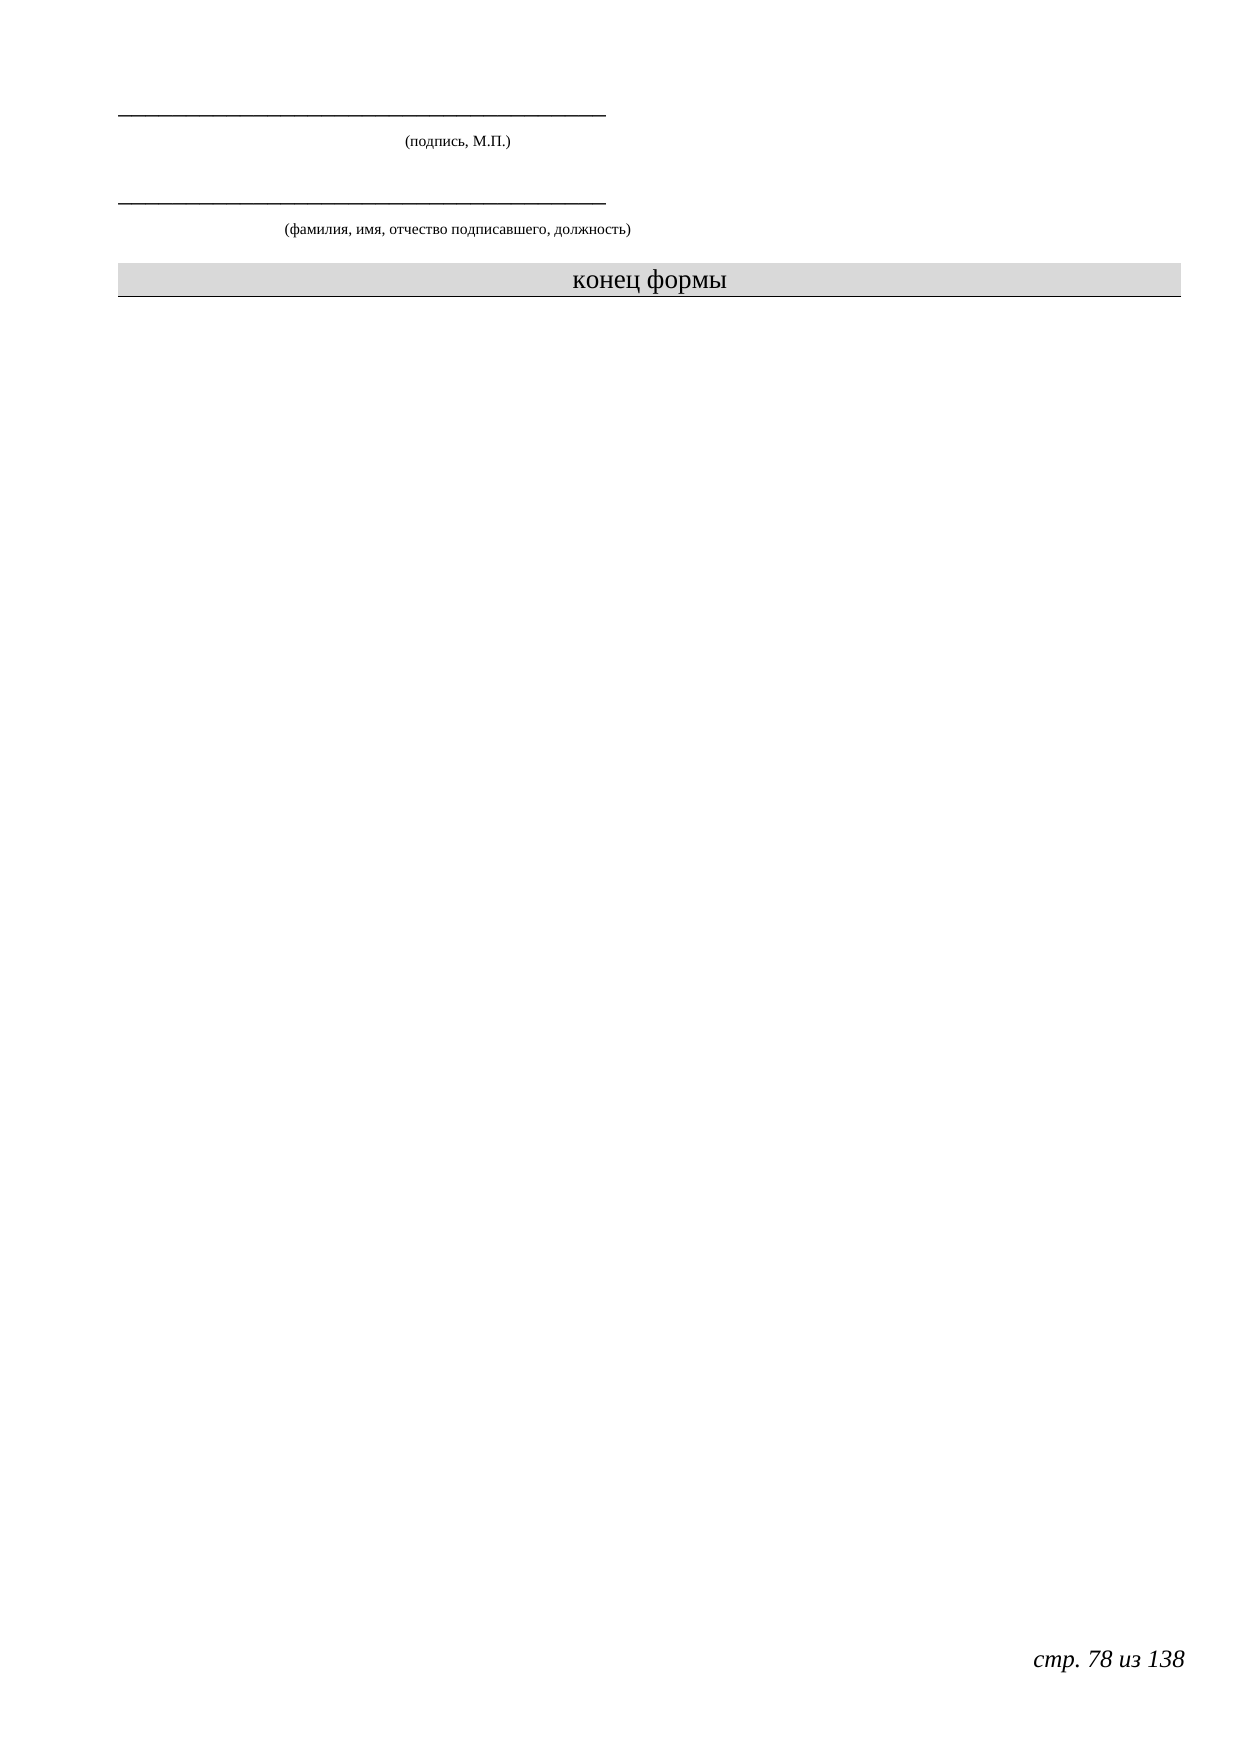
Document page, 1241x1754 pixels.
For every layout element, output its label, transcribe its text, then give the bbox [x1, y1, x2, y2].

text ____________________________________ [118, 89, 1181, 120]
text конец формы [118, 263, 1181, 296]
text ____________________________________ [118, 176, 1181, 207]
text (фамилия, имя, отчество подписавшего, должность) [118, 219, 797, 251]
text (подпись, М.П.) [118, 132, 797, 163]
